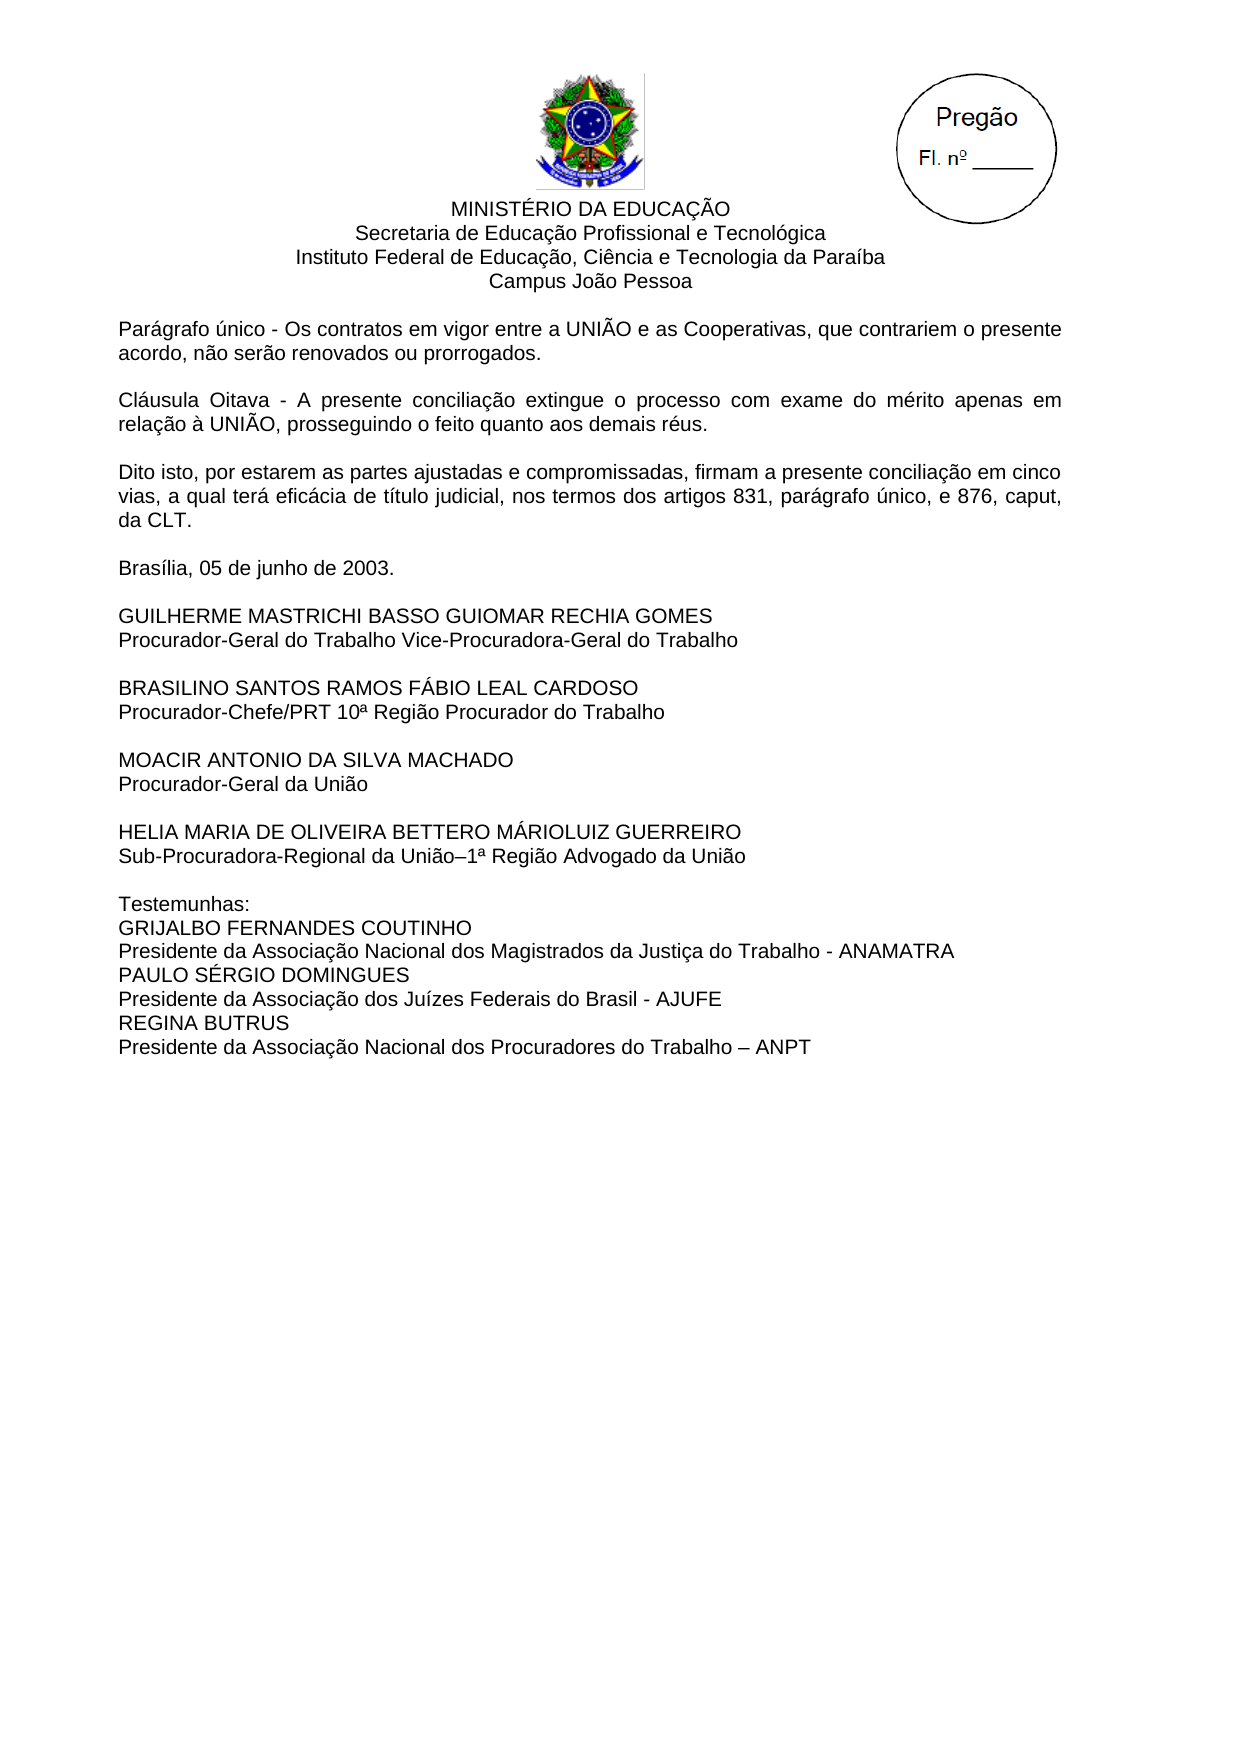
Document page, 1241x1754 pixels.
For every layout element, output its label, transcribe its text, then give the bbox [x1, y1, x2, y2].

picture [890, 70, 1060, 227]
picture [535, 73, 646, 191]
text Dito isto, por estarem as partes ajustadas e compromissadas, firmam a presente conciliação em cinco vias, a qual terá eficácia de título judicial, nos termos dos artigos 831, parágrafo único, e 876, caput, da CLT. [118, 460, 1063, 532]
text Sub-Procuradora-Regional da União–1ª Região Advogado da União [118, 843, 1063, 867]
text Presidente da Associação dos Juízes Federais do Brasil - AJUFE [118, 987, 1063, 1011]
text Procurador-Chefe/PRT 10ª Região Procurador do Trabalho [118, 700, 1063, 724]
text Presidente da Associação Nacional dos Procuradores do Trabalho – ANPT [118, 1035, 1063, 1059]
text Brasília, 05 de junho de 2003. [118, 556, 1063, 580]
text Parágrafo único - Os contratos em vigor entre a UNIÃO e as Cooperativas, que contrariem o presente acordo, não serão renovados ou prorrogados. [118, 316, 1063, 364]
text GUILHERME MASTRICHI BASSO GUIOMAR RECHIA GOMES [118, 604, 1063, 628]
text BRASILINO SANTOS RAMOS FÁBIO LEAL CARDOSO [118, 676, 1063, 700]
text PAULO SÉRGIO DOMINGUES [118, 963, 1063, 987]
text Procurador-Geral da União [118, 772, 1063, 796]
text GRIJALBO FERNANDES COUTINHO [118, 915, 1063, 939]
text Testemunhas: [118, 891, 1063, 915]
text Procurador-Geral do Trabalho Vice-Procuradora-Geral do Trabalho [118, 628, 1063, 652]
text Presidente da Associação Nacional dos Magistrados da Justiça do Trabalho - ANAMATRA [118, 939, 1063, 963]
text REGINA BUTRUS [118, 1011, 1063, 1035]
text Cláusula Oitava - A presente conciliação extingue o processo com exame do mérito apenas em relação à UNIÃO, prosseguindo o feito quanto aos demais réus. [118, 388, 1063, 436]
text HELIA MARIA DE OLIVEIRA BETTERO MÁRIOLUIZ GUERREIRO [118, 819, 1063, 843]
text MOACIR ANTONIO DA SILVA MACHADO [118, 748, 1063, 772]
